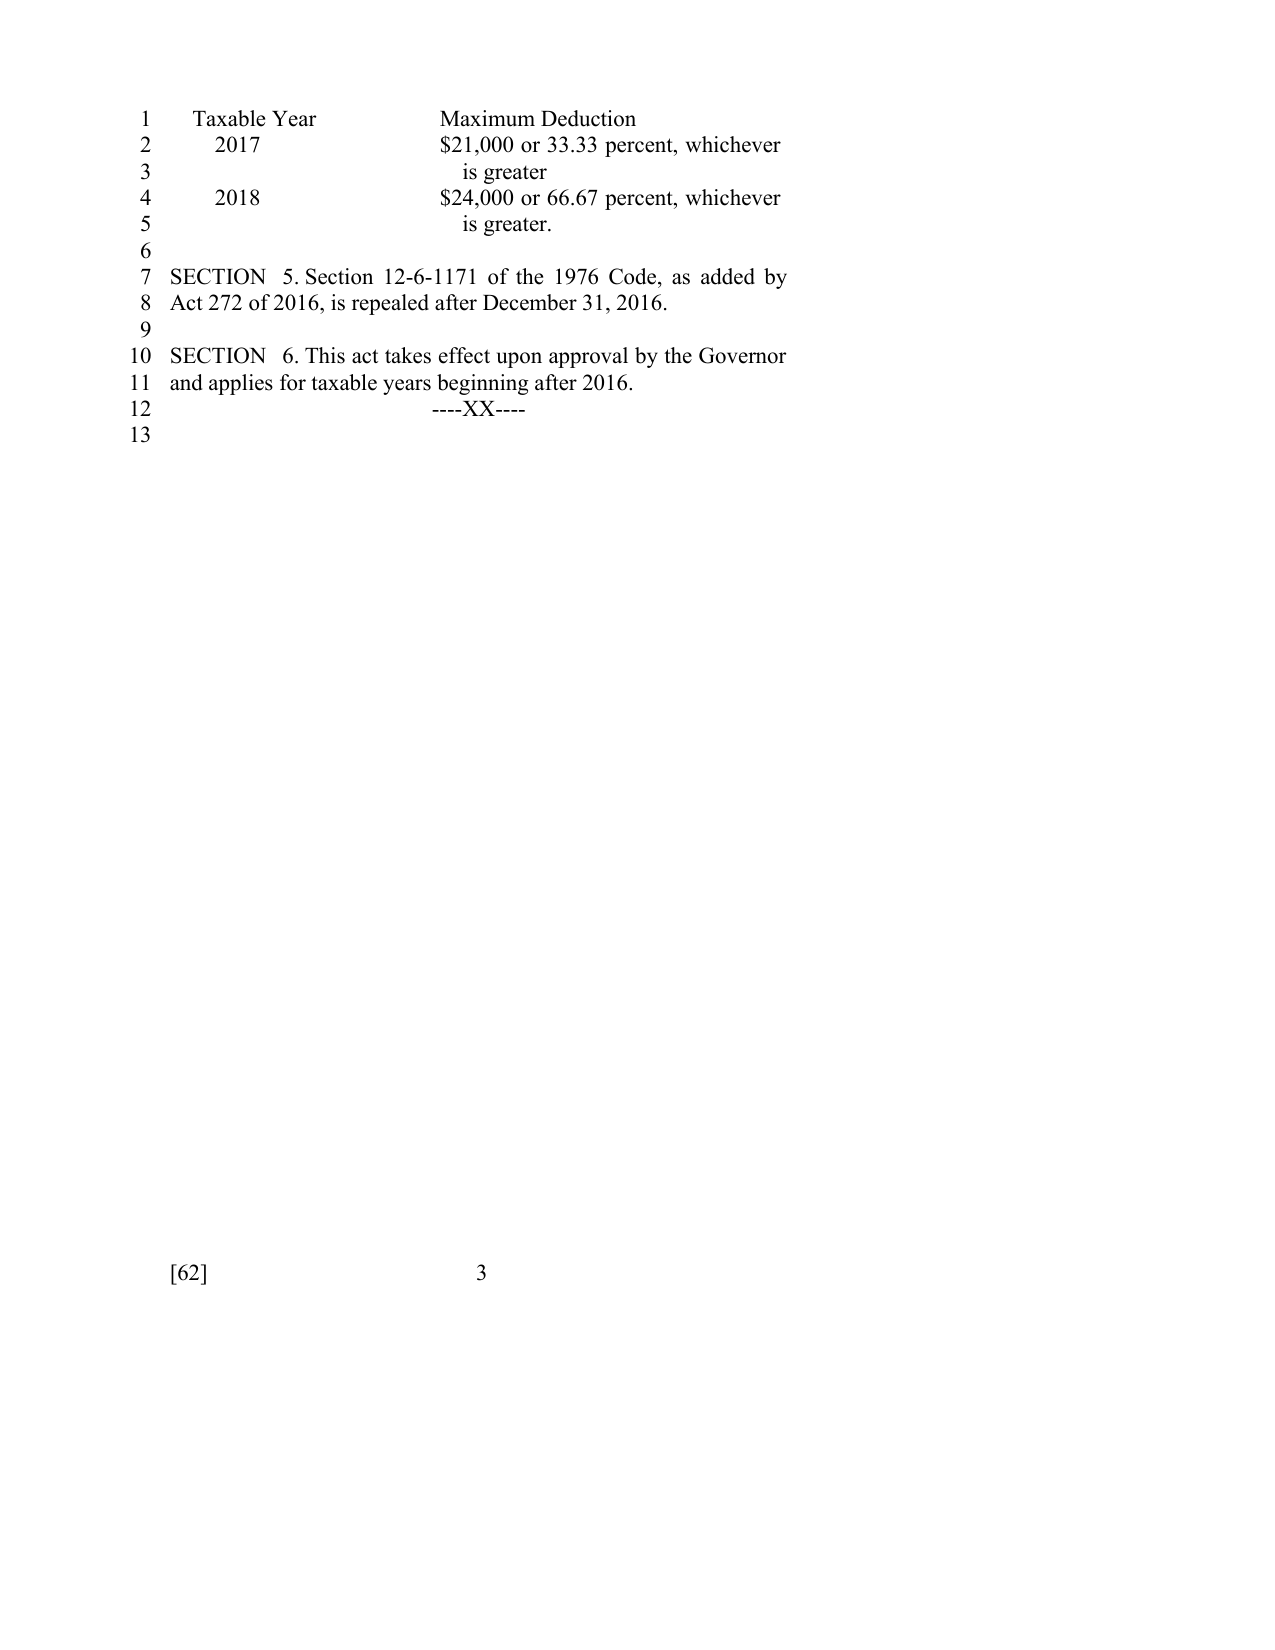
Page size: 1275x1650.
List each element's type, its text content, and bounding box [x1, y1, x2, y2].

text SECTION 5. Section 12-6-1171 of the 1976 Code, as added by Act 272 of 2016, is repealed after December 31, 2016. [169, 263, 787, 316]
text ----XX---- [169, 395, 787, 421]
text 2018 $24,000 or 66.67 percent, whichever is greater. [169, 184, 787, 237]
text 2017 $21,000 or 33.33 percent, whichever is greater [169, 131, 787, 184]
text SECTION 6. This act takes effect upon approval by the Governor and applies for taxable years beginning after 2016. [169, 342, 787, 395]
text Taxable Year Maximum Deduction [169, 105, 787, 131]
